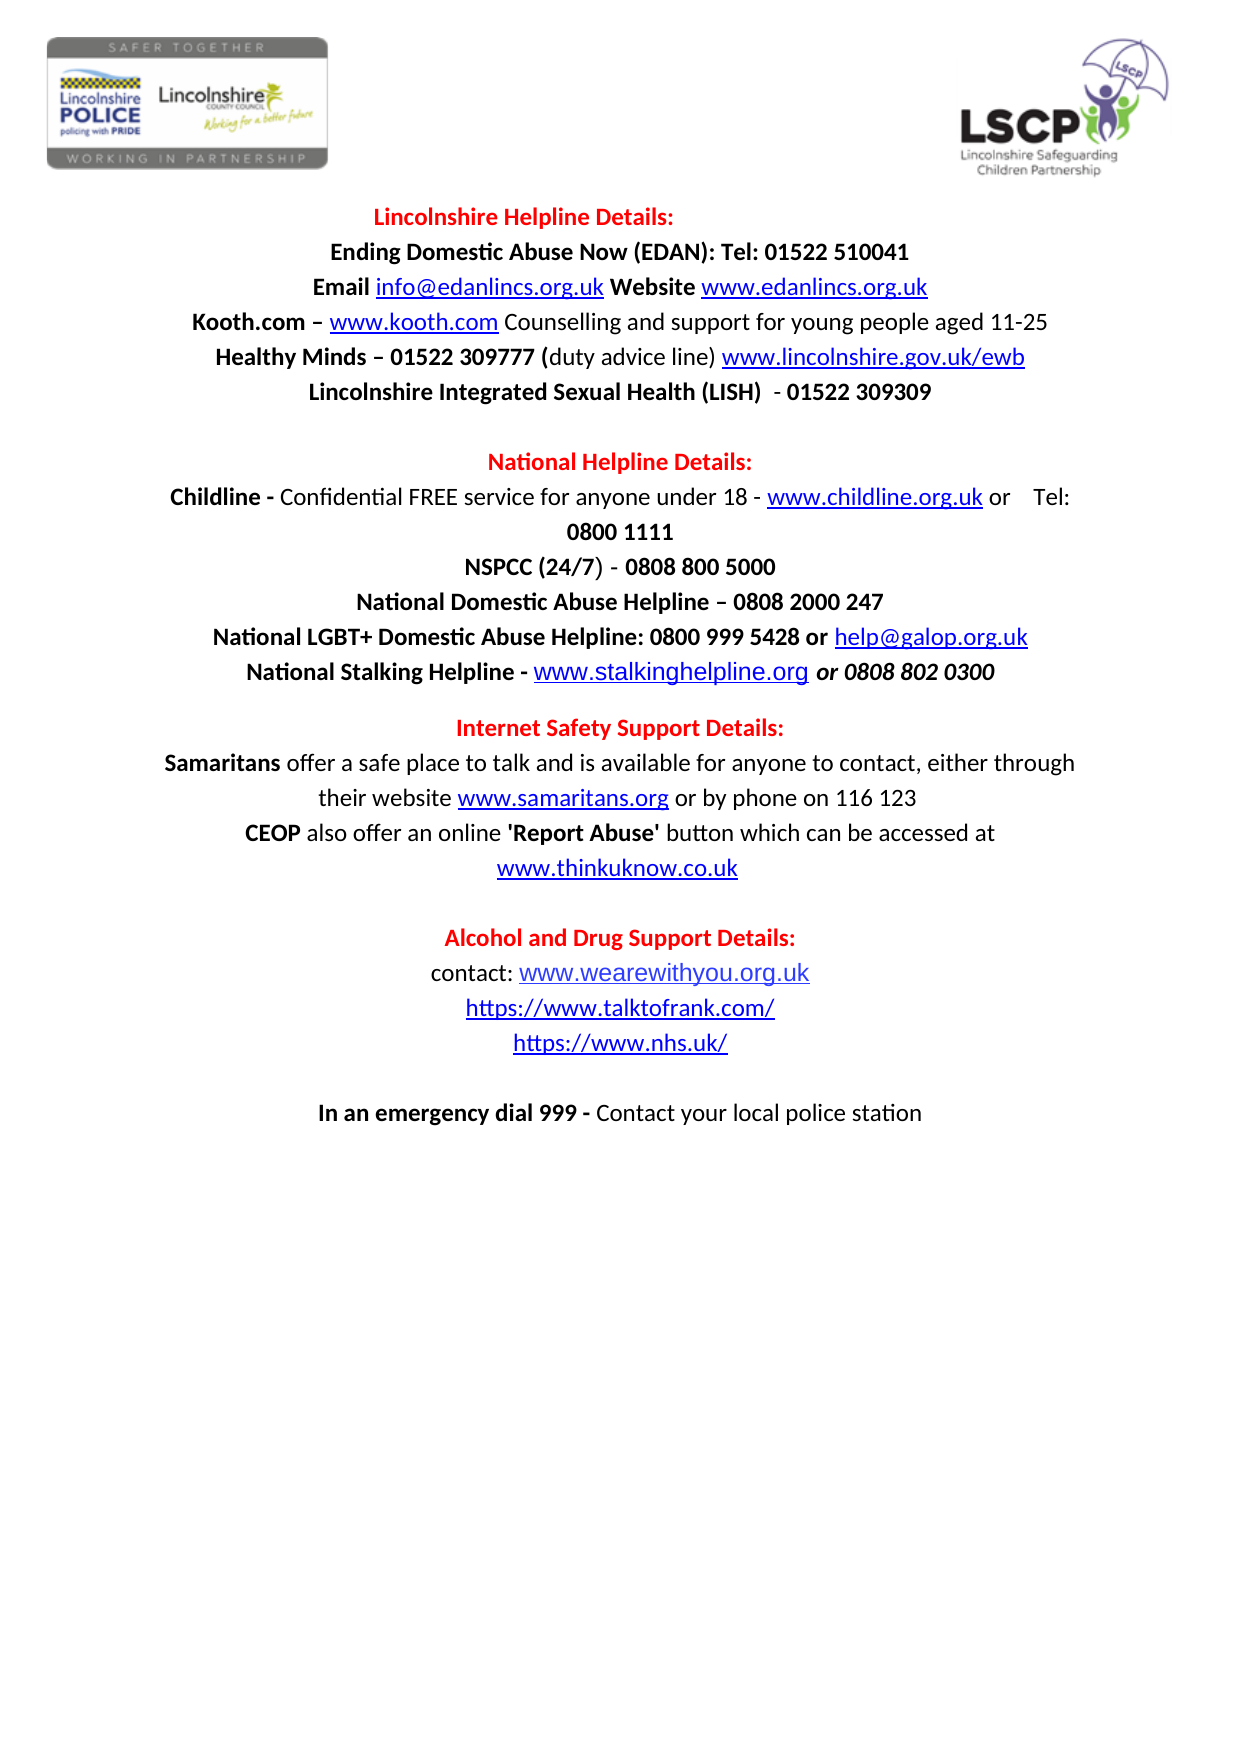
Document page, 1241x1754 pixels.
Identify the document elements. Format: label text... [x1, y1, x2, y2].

picture [46, 37, 329, 170]
text Internet Safety Support Details: Samaritans offer a safe place to talk and is available for anyone to contact, either through their website www.samaritans.org or by phone on 116 123 CEOP also offer an online 'Report Abuse' button which can be accessed at www.thinkuknow.co.uk Alcohol and Drug Support Details: contact: www.wearewithyou.org.uk https://www.talktofrank.com/ https://www.nhs.uk/ In an emergency dial 999 - Contact your local police station [150, 712, 1090, 1127]
text Lincolnshire Helpline Details: Ending Domestic Abuse Now (EDAN): Tel: 01522 510041 Email info@edanlincs.org.uk Website www.edanlincs.org.uk Kooth.com – www.kooth.com Counselling and support for young people aged 11-25 Healthy Minds – 01522 309777 (duty advice line) www.lincolnshire.gov.uk/ewb Lincolnshire Integrated Sexual Health (LISH) - 01522 309309 National Helpline Details: Childline - Confidential FREE service for anyone under 18 - www.childline.org.uk or Tel: 0800 1111 NSPCC (24/7) - 0808 800 5000 National Domestic Abuse Helpline – 0808 2000 247 National LGBT+ Domestic Abuse Helpline: 0800 999 5428 or help@galop.org.uk National Stalking Helpline - www.stalkinghelpline.org or 0808 802 0300 [150, 201, 1090, 687]
picture [956, 37, 1172, 182]
